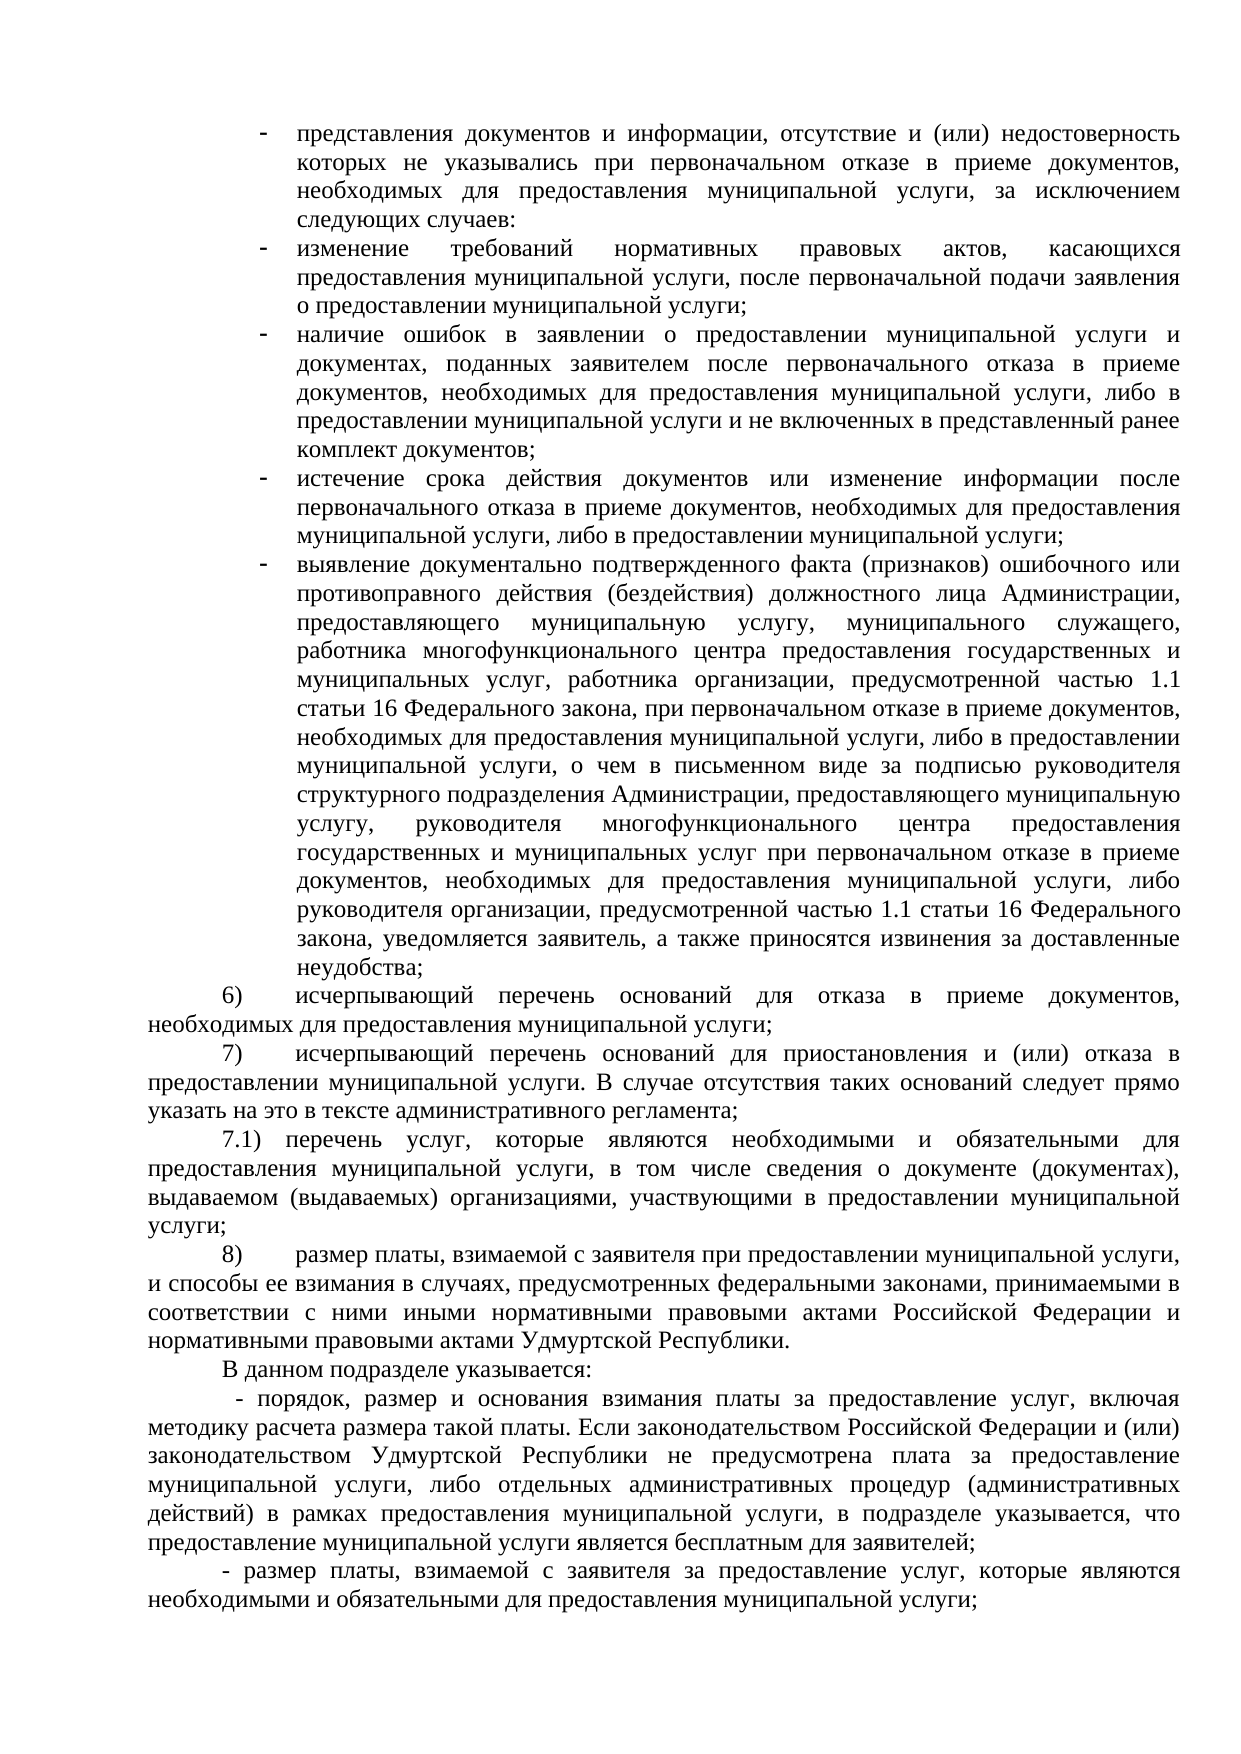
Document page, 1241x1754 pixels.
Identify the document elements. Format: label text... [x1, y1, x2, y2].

list истечение срока действия документов или изменение информации после первоначального отказа в приеме документов, необходимых для предоставления муниципальной услуги, либо в предоставлении муниципальной услуги; [259, 463, 1181, 549]
text - порядок, размер и основания взимания платы за предоставление услуг, включая методику расчета размера такой платы. Если законодательством Российской Федерации и (или) законодательством Удмуртской Республики не предусмотрена плата за предоставление муниципальной услуги, либо отдельных административных процедур (административных действий) в рамках предоставления муниципальной услуги, в подразделе указывается, что предоставление муниципальной услуги является бесплатным для заявителей; [148, 1383, 1181, 1556]
list исчерпывающий перечень оснований для приостановления и (или) отказа в предоставлении муниципальной услуги. В случае отсутствия таких оснований следует прямо указать на это в тексте административного регламента; [148, 1038, 1181, 1124]
text - размер платы, взимаемой с заявителя за предоставление услуг, которые являются необходимыми и обязательными для предоставления муниципальной услуги; [148, 1556, 1181, 1613]
text 7.1) перечень услуг, которые являются необходимыми и обязательными для предоставления муниципальной услуги, в том числе сведения о документе (документах), выдаваемом (выдаваемых) организациями, участвующими в предоставлении муниципальной услуги; [148, 1124, 1181, 1239]
list изменение требований нормативных правовых актов, касающихся предоставления муниципальной услуги, после первоначальной подачи заявления о предоставлении муниципальной услуги; [259, 233, 1181, 319]
list выявление документально подтвержденного факта (признаков) ошибочного или противоправного действия (бездействия) должностного лица Администрации, предоставляющего муниципальную услугу, муниципального служащего, работника многофункционального центра предоставления государственных и муниципальных услуг, работника организации, предусмотренной частью 1.1 статьи 16 Федерального закона, при первоначальном отказе в приеме документов, необходимых для предоставления муниципальной услуги, либо в предоставлении муниципальной услуги, о чем в письменном виде за подписью руководителя структурного подразделения Администрации, предоставляющего муниципальную услугу, руководителя многофункционального центра предоставления государственных и муниципальных услуг при первоначальном отказе в приеме документов, необходимых для предоставления муниципальной услуги, либо руководителя организации, предусмотренной частью 1.1 статьи 16 Федерального закона, уведомляется заявитель, а также приносятся извинения за доставленные неудобства; [259, 549, 1181, 981]
list наличие ошибок в заявлении о предоставлении муниципальной услуги и документах, поданных заявителем после первоначального отказа в приеме документов, необходимых для предоставления муниципальной услуги, либо в предоставлении муниципальной услуги и не включенных в представленный ранее комплект документов; [259, 319, 1181, 463]
list представления документов и информации, отсутствие и (или) недостоверность которых не указывались при первоначальном отказе в приеме документов, необходимых для предоставления муниципальной услуги, за исключением следующих случаев: [259, 118, 1181, 233]
list размер платы, взимаемой с заявителя при предоставлении муниципальной услуги, и способы ее взимания в случаях, предусмотренных федеральными законами, принимаемыми в соответствии с ними иными нормативными правовыми актами Российской Федерации и нормативными правовыми актами Удмуртской Республики. [148, 1239, 1181, 1354]
list исчерпывающий перечень оснований для отказа в приеме документов, необходимых для предоставления муниципальной услуги; [148, 981, 1181, 1038]
text В данном подразделе указывается: [148, 1354, 1181, 1383]
